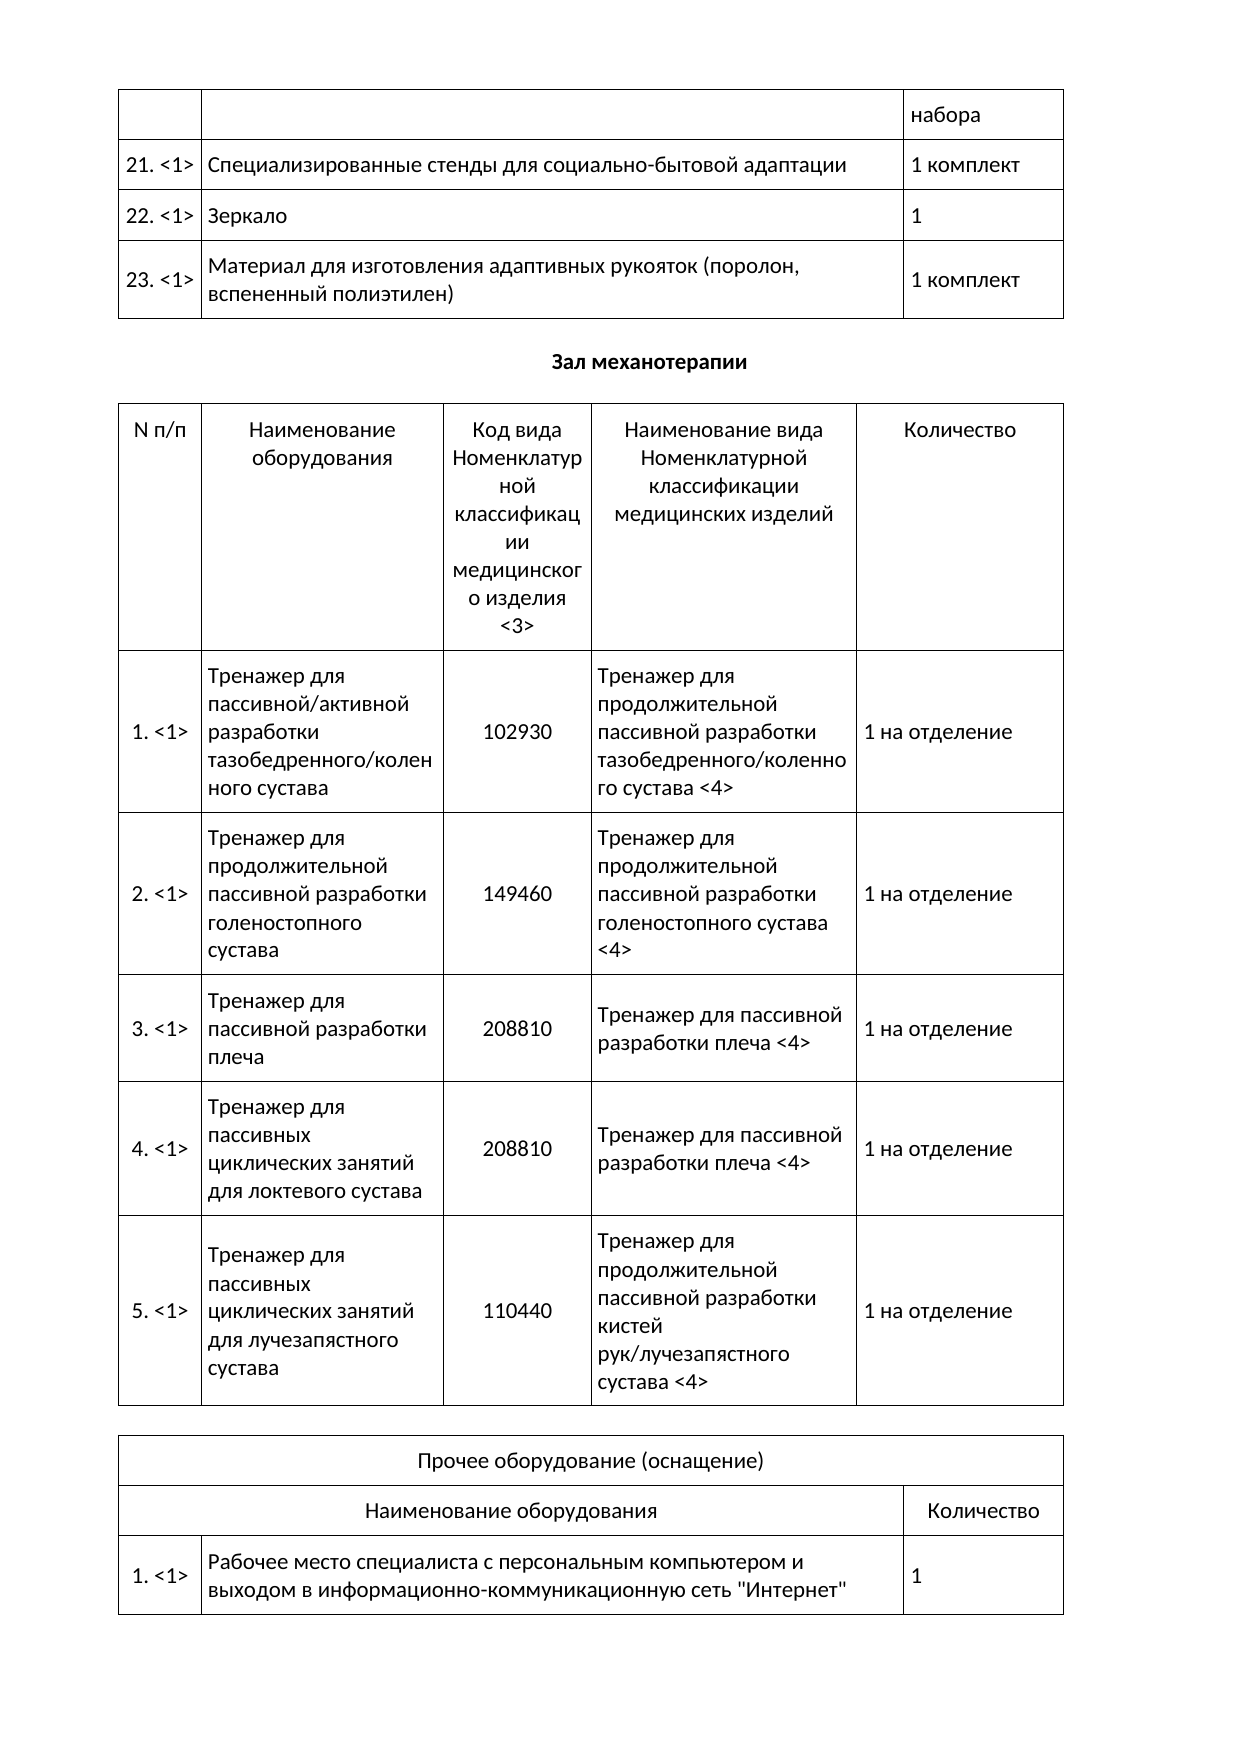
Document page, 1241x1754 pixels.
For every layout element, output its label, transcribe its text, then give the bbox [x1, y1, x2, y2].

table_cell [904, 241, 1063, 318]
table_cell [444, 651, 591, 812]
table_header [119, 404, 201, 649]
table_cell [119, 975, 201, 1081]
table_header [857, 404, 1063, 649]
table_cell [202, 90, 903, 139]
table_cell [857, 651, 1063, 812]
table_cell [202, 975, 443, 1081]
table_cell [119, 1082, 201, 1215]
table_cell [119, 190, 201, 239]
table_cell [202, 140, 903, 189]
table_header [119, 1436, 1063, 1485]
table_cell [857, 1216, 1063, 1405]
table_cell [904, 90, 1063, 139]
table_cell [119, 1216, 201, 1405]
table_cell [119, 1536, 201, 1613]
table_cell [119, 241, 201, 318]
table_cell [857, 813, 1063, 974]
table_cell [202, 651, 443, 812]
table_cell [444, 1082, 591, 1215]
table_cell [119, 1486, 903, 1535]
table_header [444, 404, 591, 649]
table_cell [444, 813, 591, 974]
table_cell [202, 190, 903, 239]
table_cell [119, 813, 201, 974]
title Зал механотерапии [118, 347, 1181, 375]
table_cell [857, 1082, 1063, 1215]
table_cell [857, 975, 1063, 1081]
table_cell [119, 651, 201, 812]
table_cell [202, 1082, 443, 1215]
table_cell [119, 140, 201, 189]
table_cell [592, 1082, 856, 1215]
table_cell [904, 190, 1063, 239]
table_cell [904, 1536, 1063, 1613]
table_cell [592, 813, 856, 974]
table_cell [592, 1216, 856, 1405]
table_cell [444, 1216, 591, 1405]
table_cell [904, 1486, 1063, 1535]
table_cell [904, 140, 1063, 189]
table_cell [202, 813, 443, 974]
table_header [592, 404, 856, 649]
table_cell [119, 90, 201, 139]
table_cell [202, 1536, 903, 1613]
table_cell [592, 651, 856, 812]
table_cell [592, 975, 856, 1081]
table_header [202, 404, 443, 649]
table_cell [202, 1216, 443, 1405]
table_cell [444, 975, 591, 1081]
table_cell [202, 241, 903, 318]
